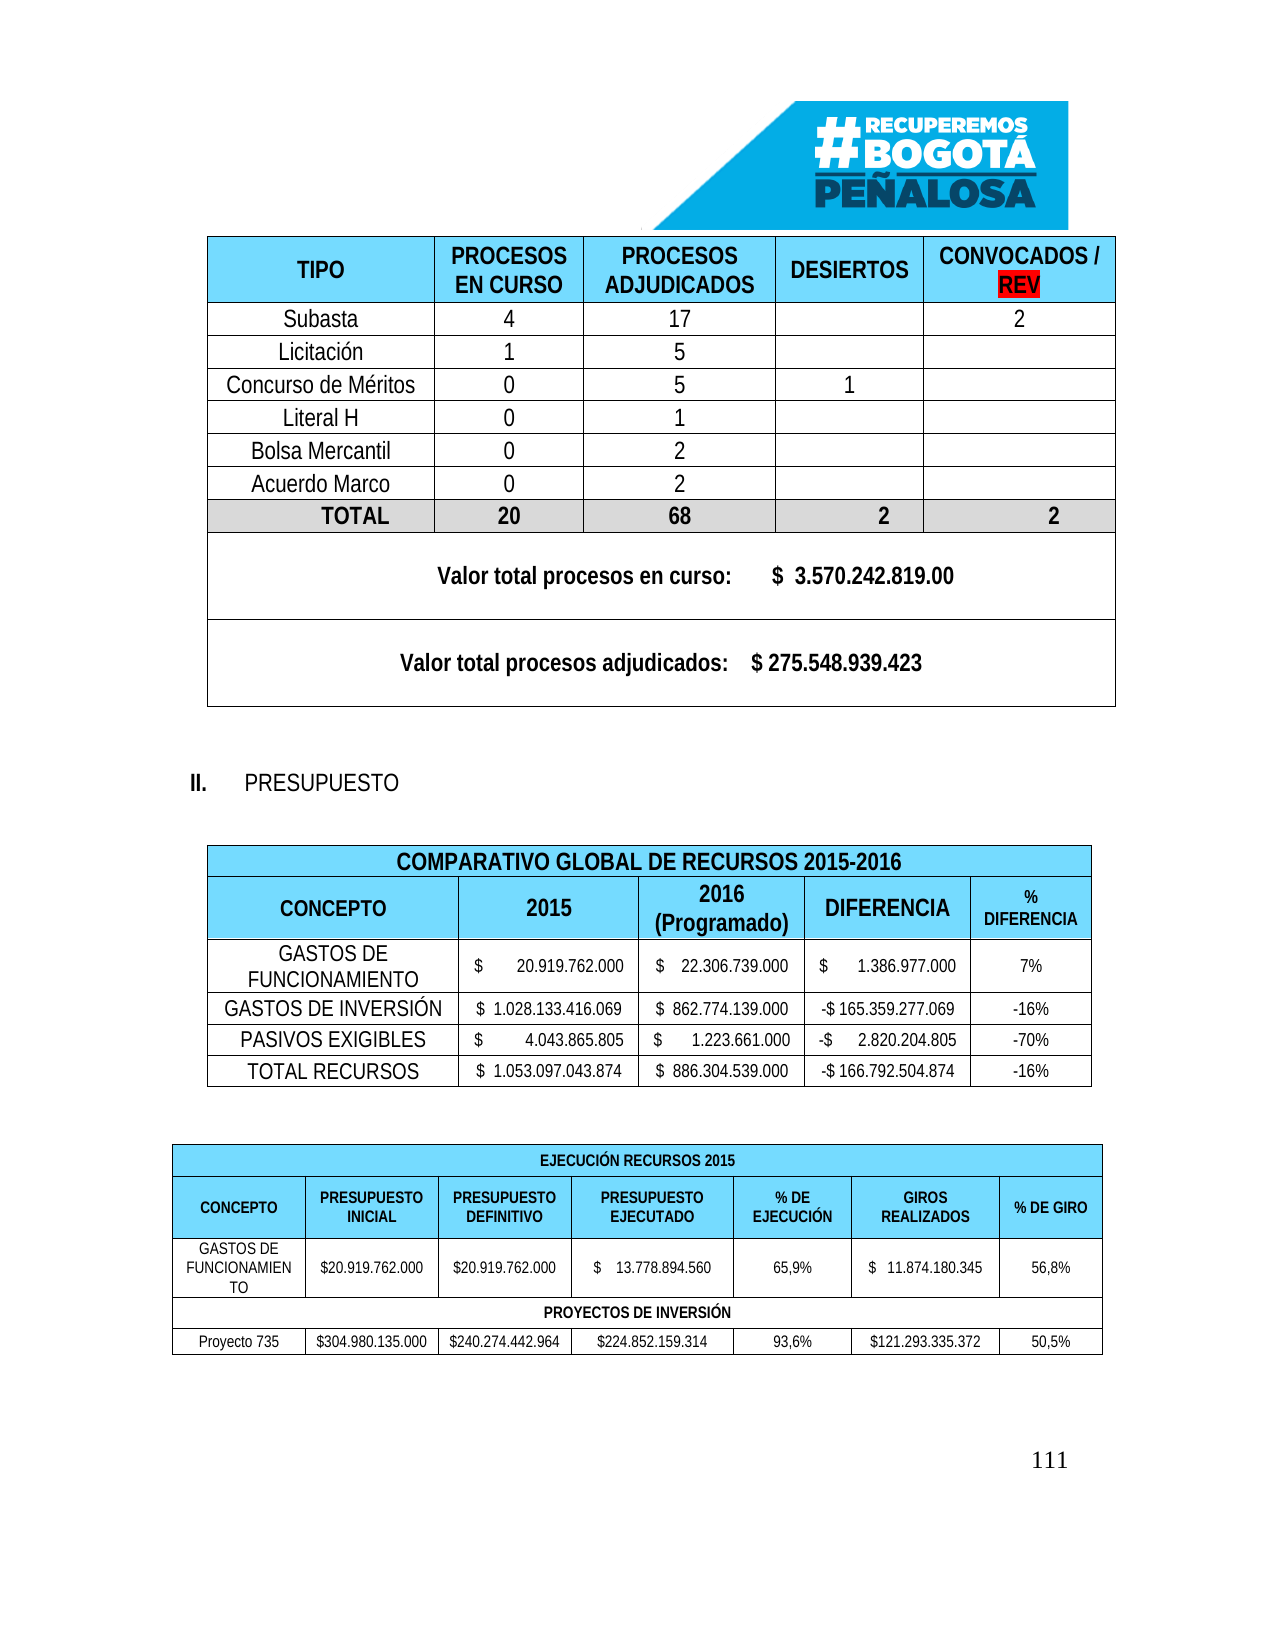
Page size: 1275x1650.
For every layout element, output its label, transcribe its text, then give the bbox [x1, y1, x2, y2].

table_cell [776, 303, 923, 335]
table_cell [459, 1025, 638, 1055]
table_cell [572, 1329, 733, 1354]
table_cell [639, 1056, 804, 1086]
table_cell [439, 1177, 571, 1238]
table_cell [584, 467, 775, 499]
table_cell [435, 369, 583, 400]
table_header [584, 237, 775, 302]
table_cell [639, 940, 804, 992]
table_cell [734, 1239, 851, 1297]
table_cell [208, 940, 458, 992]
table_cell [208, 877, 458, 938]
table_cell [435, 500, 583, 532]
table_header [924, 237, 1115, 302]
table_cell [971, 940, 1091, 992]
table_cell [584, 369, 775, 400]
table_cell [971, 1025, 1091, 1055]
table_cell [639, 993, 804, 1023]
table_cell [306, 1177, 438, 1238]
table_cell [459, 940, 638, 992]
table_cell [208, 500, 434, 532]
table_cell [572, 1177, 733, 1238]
picture [866, 140, 890, 167]
picture [924, 140, 950, 168]
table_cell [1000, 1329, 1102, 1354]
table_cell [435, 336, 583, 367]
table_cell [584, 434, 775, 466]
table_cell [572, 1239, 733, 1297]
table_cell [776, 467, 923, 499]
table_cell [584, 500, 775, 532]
picture [632, 73, 1069, 230]
picture [893, 140, 921, 168]
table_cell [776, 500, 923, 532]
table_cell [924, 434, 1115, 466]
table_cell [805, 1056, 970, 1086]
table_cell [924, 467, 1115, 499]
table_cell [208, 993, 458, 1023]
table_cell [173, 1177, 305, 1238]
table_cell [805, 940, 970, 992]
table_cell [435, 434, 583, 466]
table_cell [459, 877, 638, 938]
picture [895, 118, 906, 132]
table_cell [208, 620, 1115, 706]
picture [909, 118, 922, 132]
picture [953, 140, 982, 168]
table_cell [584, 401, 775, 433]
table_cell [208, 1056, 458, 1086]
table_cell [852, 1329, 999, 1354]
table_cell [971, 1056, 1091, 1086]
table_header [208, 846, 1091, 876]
picture [925, 118, 996, 132]
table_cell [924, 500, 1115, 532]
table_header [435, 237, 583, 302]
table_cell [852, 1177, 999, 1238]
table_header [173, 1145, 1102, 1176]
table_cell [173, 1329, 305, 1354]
picture [1015, 118, 1027, 132]
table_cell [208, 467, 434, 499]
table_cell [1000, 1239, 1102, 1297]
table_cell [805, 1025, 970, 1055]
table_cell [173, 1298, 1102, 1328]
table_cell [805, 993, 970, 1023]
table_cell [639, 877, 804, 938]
picture [1006, 136, 1035, 167]
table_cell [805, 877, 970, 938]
picture [983, 140, 1007, 167]
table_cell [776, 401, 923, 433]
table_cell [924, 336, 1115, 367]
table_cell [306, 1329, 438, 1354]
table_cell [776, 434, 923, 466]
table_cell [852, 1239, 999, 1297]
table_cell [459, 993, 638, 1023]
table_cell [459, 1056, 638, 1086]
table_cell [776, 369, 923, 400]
picture [867, 118, 892, 132]
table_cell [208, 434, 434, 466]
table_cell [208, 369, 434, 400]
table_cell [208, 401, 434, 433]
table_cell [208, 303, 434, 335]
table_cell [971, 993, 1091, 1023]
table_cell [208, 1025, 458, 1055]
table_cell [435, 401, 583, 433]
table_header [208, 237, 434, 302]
picture [816, 118, 860, 167]
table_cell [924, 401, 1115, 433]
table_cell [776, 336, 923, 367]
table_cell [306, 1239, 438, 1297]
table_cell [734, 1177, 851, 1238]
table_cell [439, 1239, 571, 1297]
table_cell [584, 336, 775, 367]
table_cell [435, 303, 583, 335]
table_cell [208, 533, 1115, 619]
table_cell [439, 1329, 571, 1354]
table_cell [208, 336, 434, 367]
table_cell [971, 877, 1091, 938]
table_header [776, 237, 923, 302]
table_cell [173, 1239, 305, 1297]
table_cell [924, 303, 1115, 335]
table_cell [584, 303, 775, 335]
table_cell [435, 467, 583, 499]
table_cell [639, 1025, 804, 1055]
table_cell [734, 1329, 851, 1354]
picture [999, 118, 1013, 132]
subtitle PRESUPUESTO [207, 768, 1068, 797]
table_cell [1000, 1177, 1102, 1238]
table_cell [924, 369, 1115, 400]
